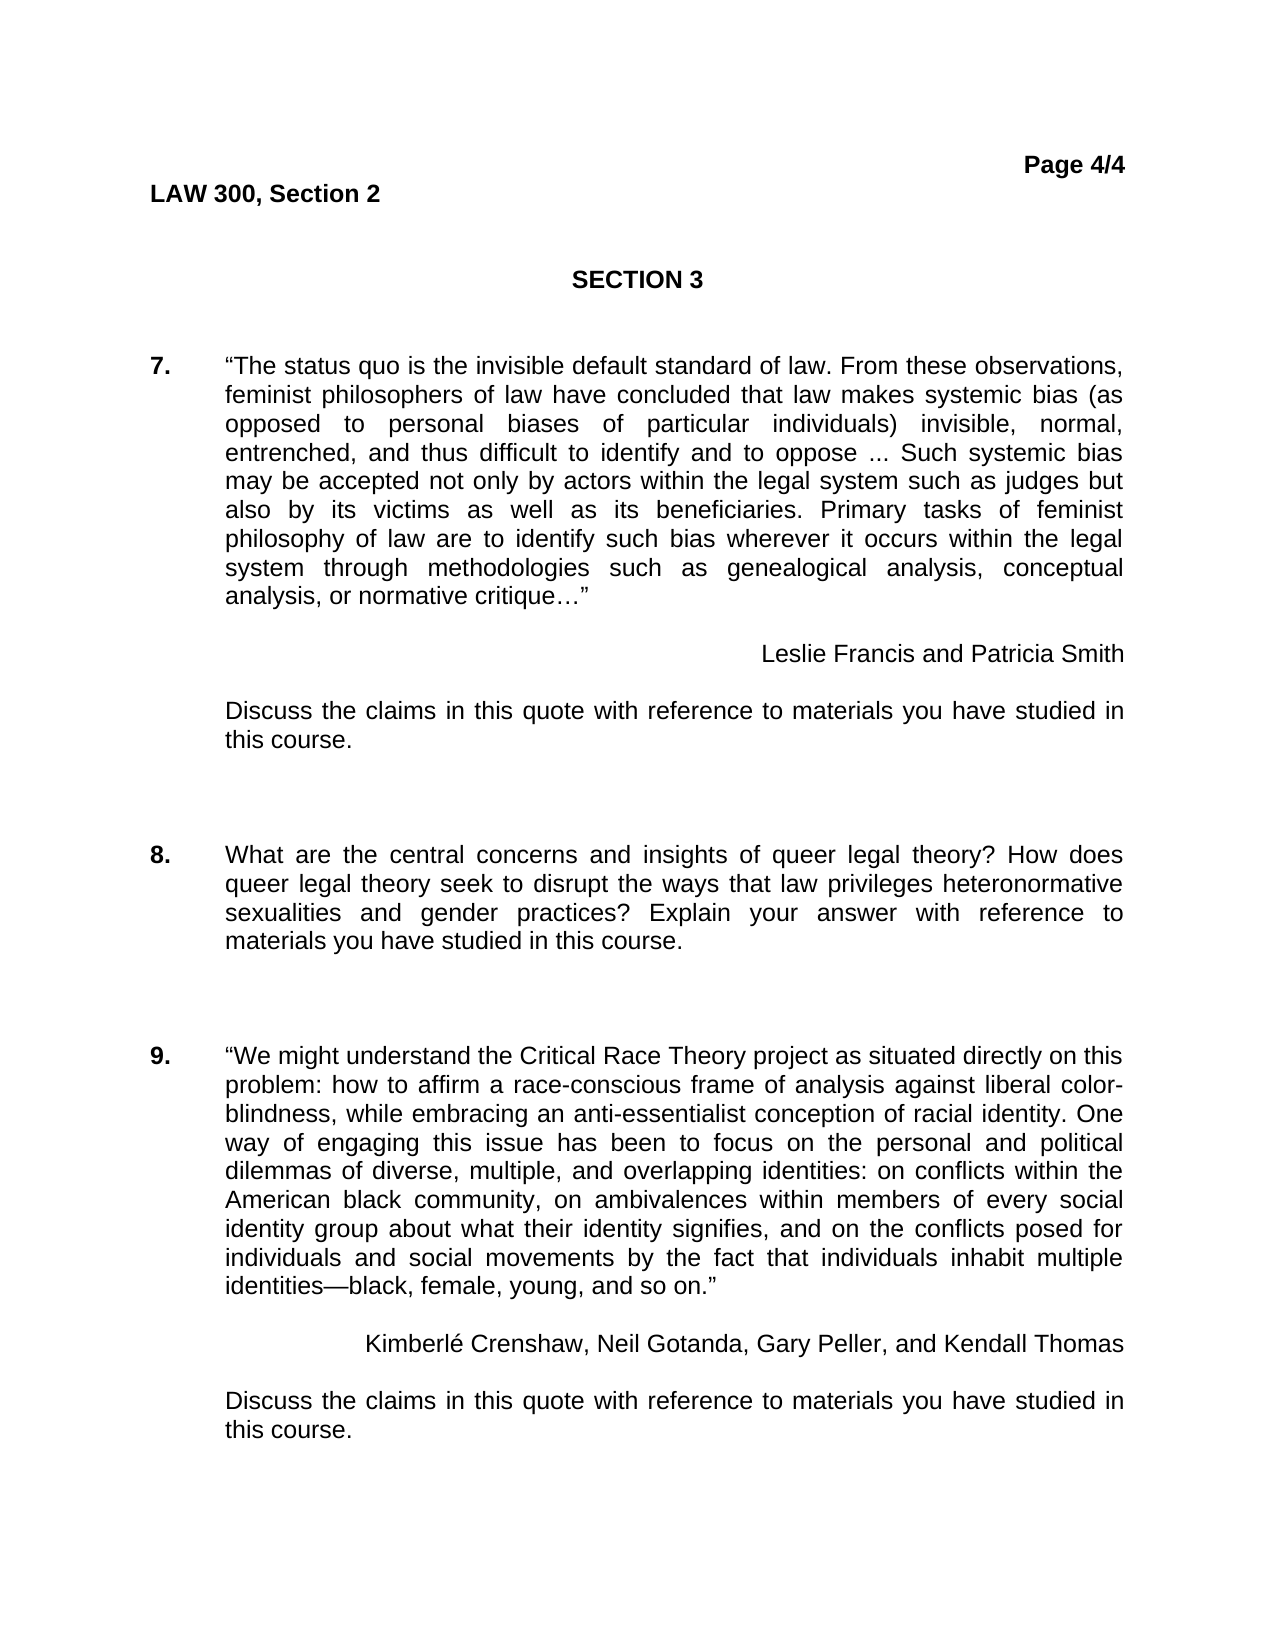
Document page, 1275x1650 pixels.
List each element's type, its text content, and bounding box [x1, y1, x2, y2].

text 9. “We might understand the Critical Race Theory project as situated directly on this problem: how to affirm a race-conscious frame of analysis against liberal color-blindness, while embracing an anti-essentialist conception of racial identity. One way of engaging this issue has been to focus on the personal and political dilemmas of diverse, multiple, and overlapping identities: on conflicts within the American black community, on ambivalences within members of every social identity group about what their identity signifies, and on the conflicts posed for individuals and social movements by the fact that individuals inhabit multiple identities—black, female, young, and so on.” [150, 1041, 1125, 1300]
text Kimberlé Crenshaw, Neil Gotanda, Gary Peller, and Kendall Thomas [225, 1329, 1125, 1357]
text 8. What are the central concerns and insights of queer legal theory? How does queer legal theory seek to disrupt the ways that law privileges heteronormative sexualities and gender practices? Explain your answer with reference to materials you have studied in this course. [150, 840, 1125, 955]
text Leslie Francis and Patricia Smith [225, 639, 1125, 667]
text 7. “The status quo is the invisible default standard of law. From these observations, feminist philosophers of law have concluded that law makes systemic bias (as opposed to personal biases of particular individuals) invisible, normal, entrenched, and thus difficult to identify and to oppose ... Such systemic bias may be accepted not only by actors within the legal system such as judges but also by its victims as well as its beneficiaries. Primary tasks of feminist philosophy of law are to identify such bias wherever it occurs within the legal system through methodologies such as genealogical analysis, conceptual analysis, or normative critique…” [150, 351, 1125, 610]
text Discuss the claims in this quote with reference to materials you have studied in this course. [225, 1386, 1125, 1444]
text SECTION 3 [150, 265, 1125, 294]
text LAW 300, Section 2 [150, 179, 1125, 207]
text Discuss the claims in this quote with reference to materials you have studied in this course. [225, 696, 1125, 754]
text Page 4/4 [930, 150, 1125, 179]
